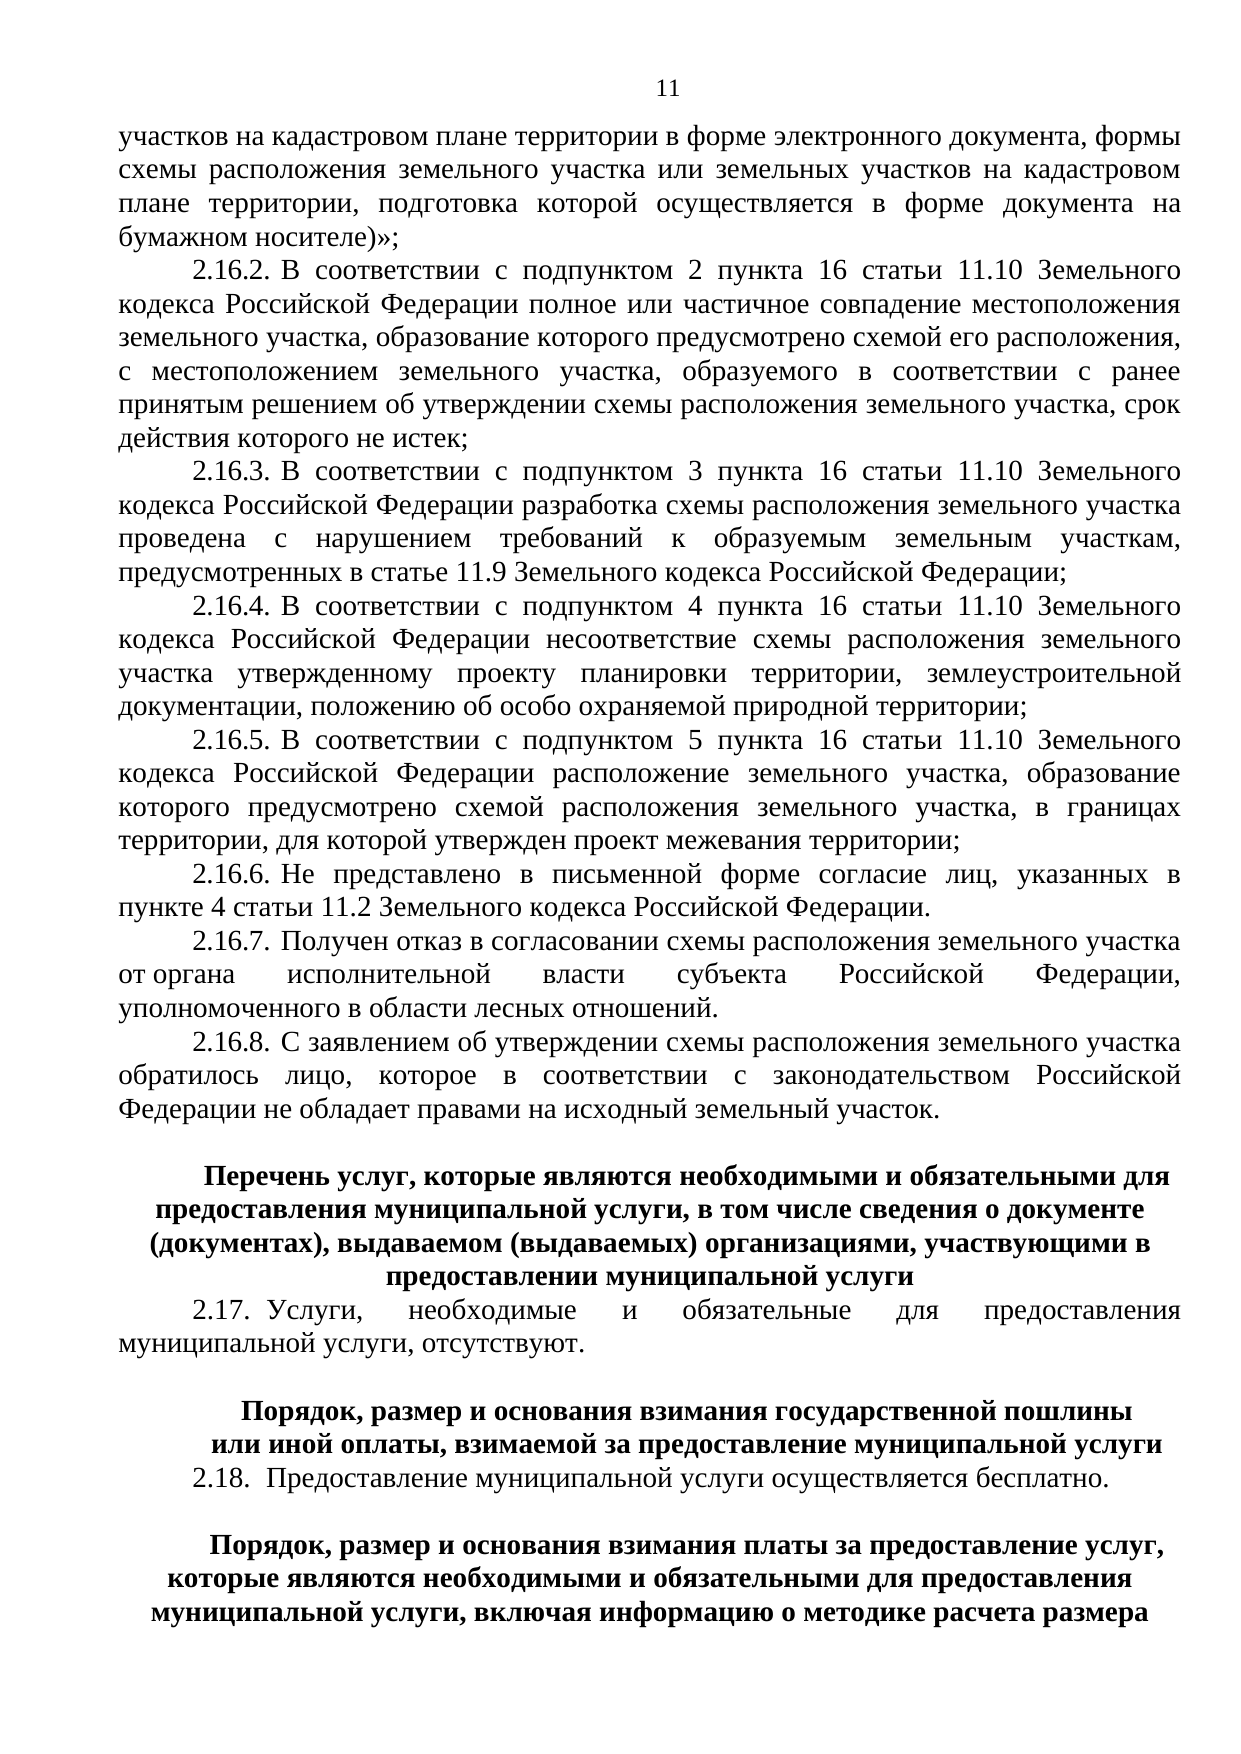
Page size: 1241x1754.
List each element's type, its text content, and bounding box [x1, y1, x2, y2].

list Не представлено в письменной форме согласие лиц, указанных в пункте 4 статьи 11.2 Земельного кодекса Российской Федерации. [118, 856, 1182, 923]
list В соответствии с подпунктом 2 пункта 16 статьи 11.10 Земельного кодекса Российской Федерации полное или частичное совпадение местоположения земельного участка, образование которого предусмотрено схемой его расположения, с местоположением земельного участка, образуемого в соответствии с ранее принятым решением об утверждении схемы расположения земельного участка, срок действия которого не истек; [118, 252, 1182, 453]
list В соответствии с подпунктом 5 пункта 16 статьи 11.10 Земельного кодекса Российской Федерации расположение земельного участка, образование которого предусмотрено схемой расположения земельного участка, в границах территории, для которой утвержден проект межевания территории; [118, 722, 1182, 856]
text Перечень услуг, которые являются необходимыми и обязательными для предоставления муниципальной услуги, в том числе сведения о документе (документах), выдаваемом (выдаваемых) организациями, участвующими в предоставлении муниципальной услуги [118, 1158, 1182, 1292]
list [118, 118, 1182, 252]
list Предоставление муниципальной услуги осуществляется бесплатно. [118, 1460, 1182, 1493]
list Услуги, необходимые и обязательные для предоставления муниципальной услуги, отсутствуют. [118, 1292, 1182, 1359]
text Порядок, размер и основания взимания государственной пошлины [118, 1393, 1182, 1426]
list В соответствии с подпунктом 4 пункта 16 статьи 11.10 Земельного кодекса Российской Федерации несоответствие схемы расположения земельного участка утвержденному проекту планировки территории, землеустроительной документации, положению об особо охраняемой природной территории; [118, 588, 1182, 722]
list Получен отказ в согласовании схемы расположения земельного участка от органа исполнительной власти субъекта Российской Федерации, уполномоченного в области лесных отношений. [118, 923, 1182, 1024]
list В соответствии с подпунктом 3 пункта 16 статьи 11.10 Земельного кодекса Российской Федерации разработка схемы расположения земельного участка проведена с нарушением требований к образуемым земельным участкам, предусмотренных в статье 11.9 Земельного кодекса Российской Федерации; [118, 453, 1182, 588]
list С заявлением об утверждении схемы расположения земельного участка обратилось лицо, которое в соответствии с законодательством Российской Федерации не обладает правами на исходный земельный участок. [118, 1024, 1182, 1124]
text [118, 1527, 1182, 1627]
text или иной оплаты, взимаемой за предоставление муниципальной услуги [118, 1426, 1182, 1460]
